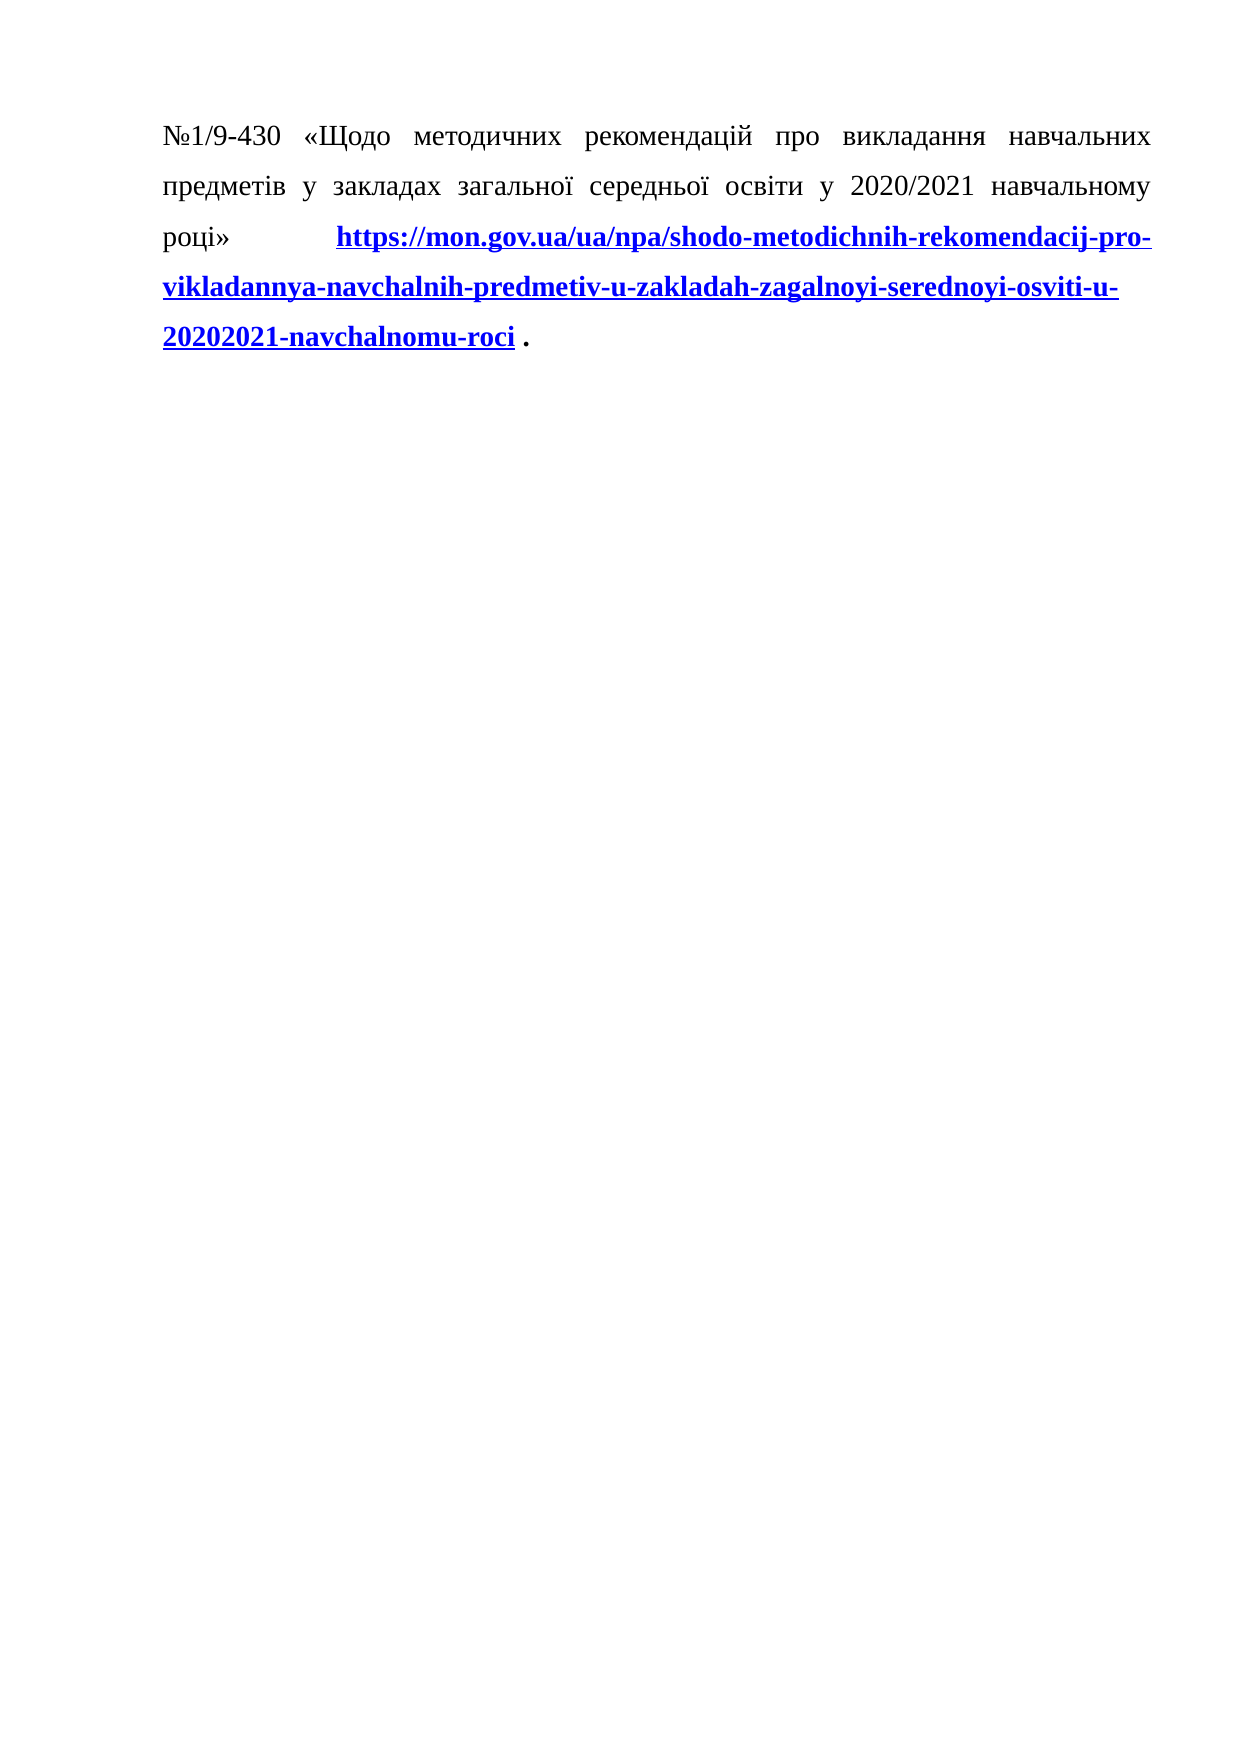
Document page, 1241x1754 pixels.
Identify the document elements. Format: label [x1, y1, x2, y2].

subtitle [162, 118, 1152, 353]
